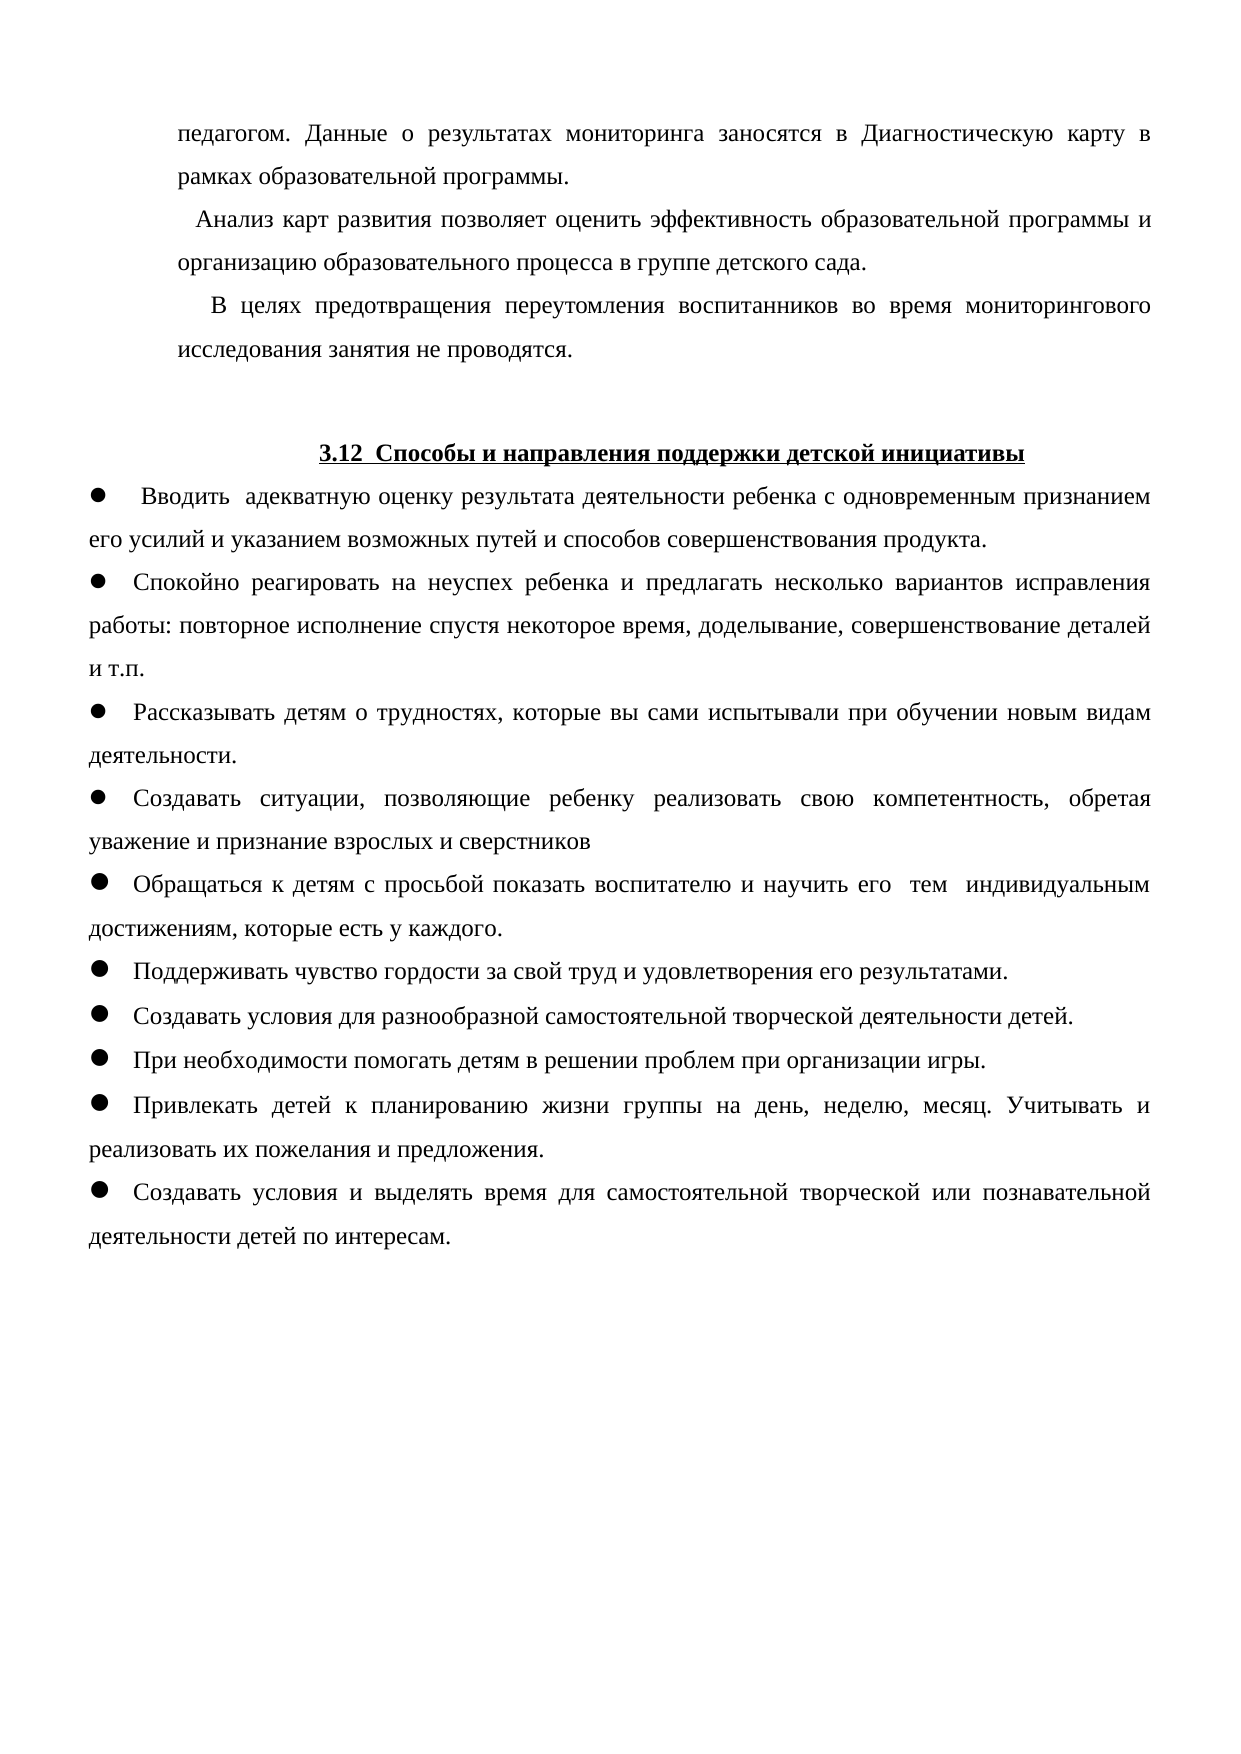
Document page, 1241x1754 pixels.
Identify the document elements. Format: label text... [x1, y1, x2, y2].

list Спокойно реагировать на неуспех ребенка и предлагать несколько вариантов исправления работы: повторное исполнение спустя некоторое время, доделывание, совершенствование деталей и т.п. [88, 567, 1152, 682]
list Поддерживать чувство гордости за свой труд и удовлетворения его результатами. [88, 956, 1152, 986]
list Создавать условия и выделять время для самостоятельной творческой или познавательной деятельности детей по интересам. [88, 1177, 1152, 1250]
text Анализ карт развития позволяет оценить эффективность образовательной программы и организацию образовательного процесса в группе детского сада. [177, 204, 1152, 276]
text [177, 118, 1152, 190]
list Обращаться к детям с просьбой показать воспитателю и научить его тем индивидуальным достижениям, которые есть у каждого. [88, 869, 1152, 942]
list Привлекать детей к планированию жизни группы на день, неделю, месяц. Учитывать и реализовать их пожелания и предложения. [88, 1090, 1152, 1163]
text 3.12 Способы и направления поддержки детской инициативы [74, 438, 1166, 467]
list Рассказывать детям о трудностях, которые вы сами испытывали при обучении новым видам деятельности. [88, 697, 1152, 768]
text В целях предотвращения переутомления воспитанников во время мониторингового исследования занятия не проводятся. [177, 291, 1152, 362]
list Вводить адекватную оценку результата деятельности ребенка с одновременным признанием его усилий и указанием возможных путей и способов совершенствования продукта. [88, 481, 1152, 553]
list При необходимости помогать детям в решении проблем при организации игры. [88, 1045, 1152, 1075]
list Создавать ситуации, позволяющие ребенку реализовать свою компетентность, обретая уважение и признание взрослых и сверстников [88, 783, 1152, 855]
list Создавать условия для разнообразной самостоятельной творческой деятельности детей. [88, 1001, 1152, 1031]
